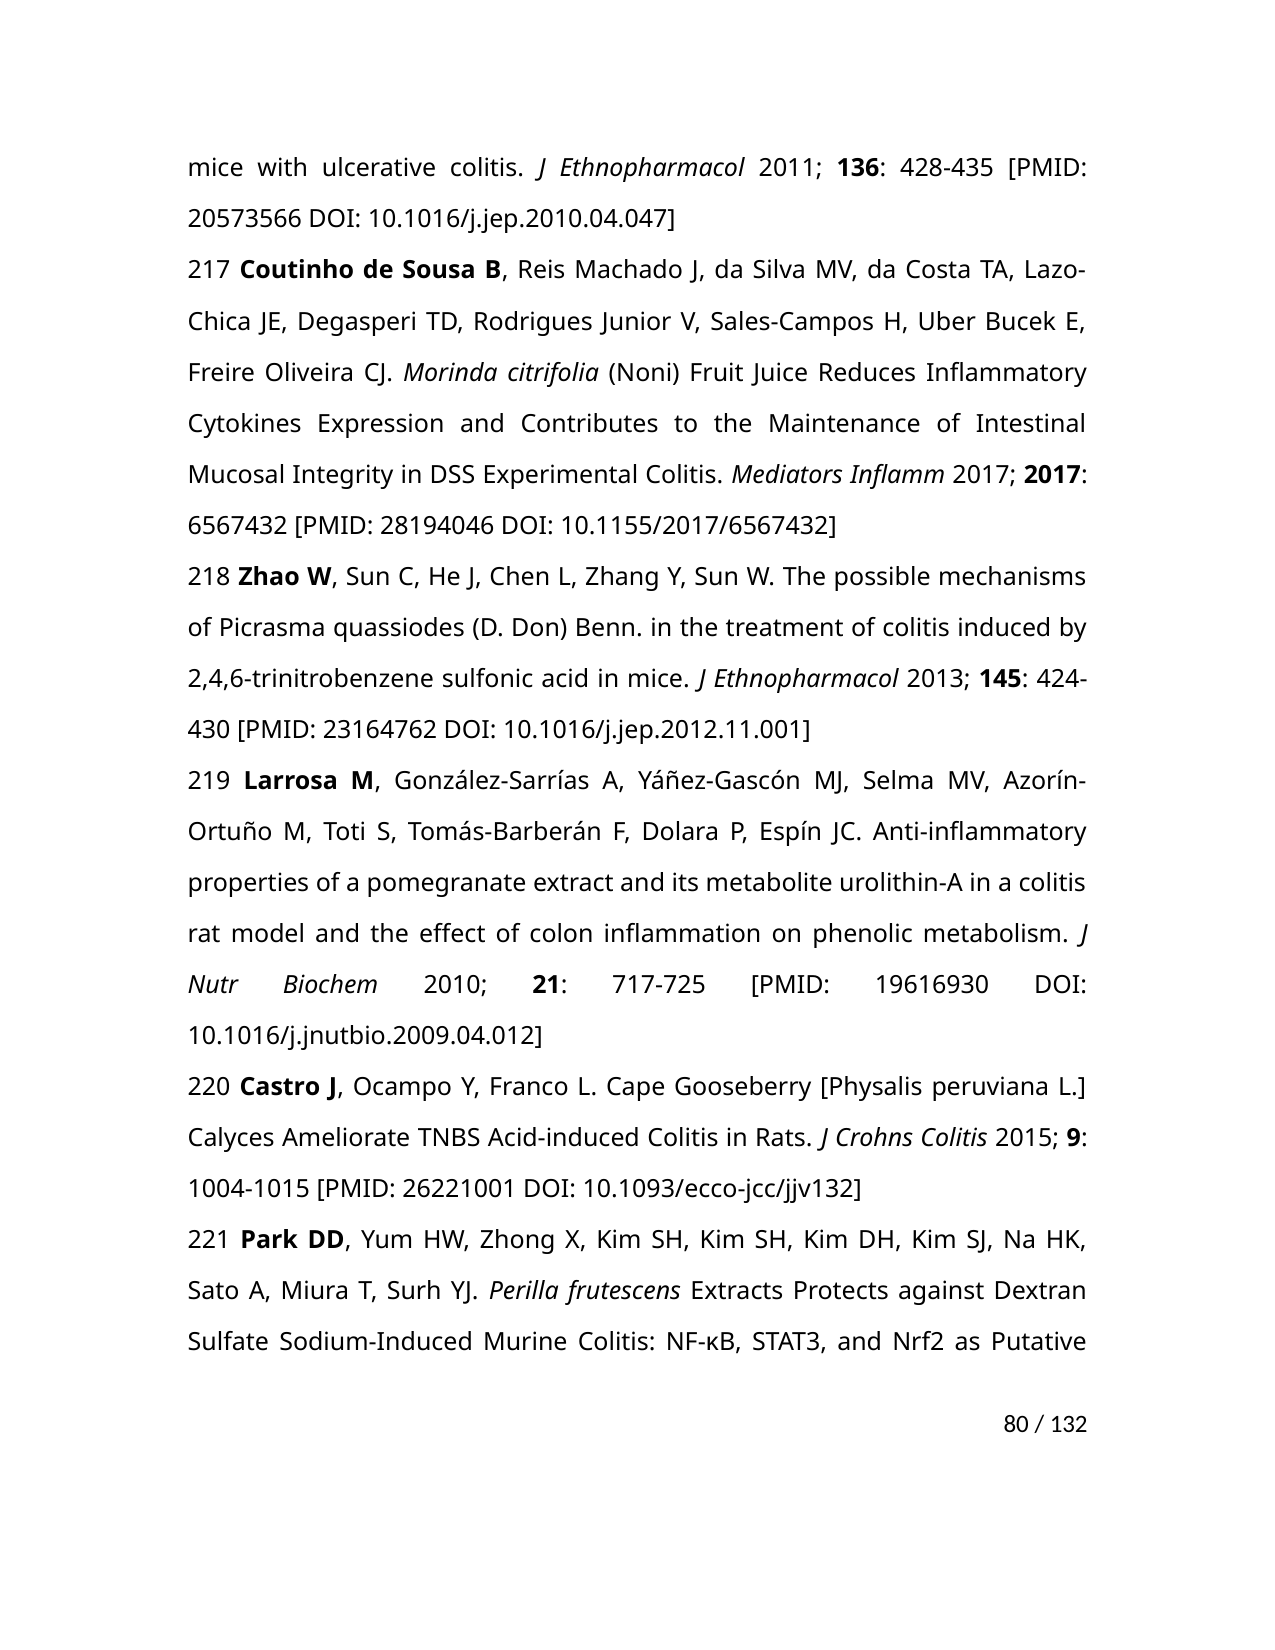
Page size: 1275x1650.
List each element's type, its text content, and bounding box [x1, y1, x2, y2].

text 218 Zhao W, Sun C, He J, Chen L, Zhang Y, Sun W. The possible mechanisms of Picrasma quassiodes (D. Don) Benn. in the treatment of colitis induced by 2,4,6-trinitrobenzene sulfonic acid in mice. J Ethnopharmacol 2013; 145: 424-430 [PMID: 23164762 DOI: 10.1016/j.jep.2012.11.001] [187, 558, 1087, 746]
text 219 Larrosa M, González-Sarrías A, Yáñez-Gascón MJ, Selma MV, Azorín-Ortuño M, Toti S, Tomás-Barberán F, Dolara P, Espín JC. Anti-inflammatory properties of a pomegranate extract and its metabolite urolithin-A in a colitis rat model and the effect of colon inflammation on phenolic metabolism. J Nutr Biochem 2010; 21: 717-725 [PMID: 19616930 DOI: 10.1016/j.jnutbio.2009.04.012] [187, 762, 1087, 1052]
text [187, 1222, 1087, 1358]
text 217 Coutinho de Sousa B, Reis Machado J, da Silva MV, da Costa TA, Lazo-Chica JE, Degasperi TD, Rodrigues Junior V, Sales-Campos H, Uber Bucek E, Freire Oliveira CJ. Morinda citrifolia (Noni) Fruit Juice Reduces Inflammatory Cytokines Expression and Contributes to the Maintenance of Intestinal Mucosal Integrity in DSS Experimental Colitis. Mediators Inflamm 2017; 2017: 6567432 [PMID: 28194046 DOI: 10.1155/2017/6567432] [187, 252, 1087, 541]
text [187, 150, 1087, 235]
text 220 Castro J, Ocampo Y, Franco L. Cape Gooseberry [Physalis peruviana L.] Calyces Ameliorate TNBS Acid-induced Colitis in Rats. J Crohns Colitis 2015; 9: 1004-1015 [PMID: 26221001 DOI: 10.1093/ecco-jcc/jjv132] [187, 1069, 1087, 1205]
